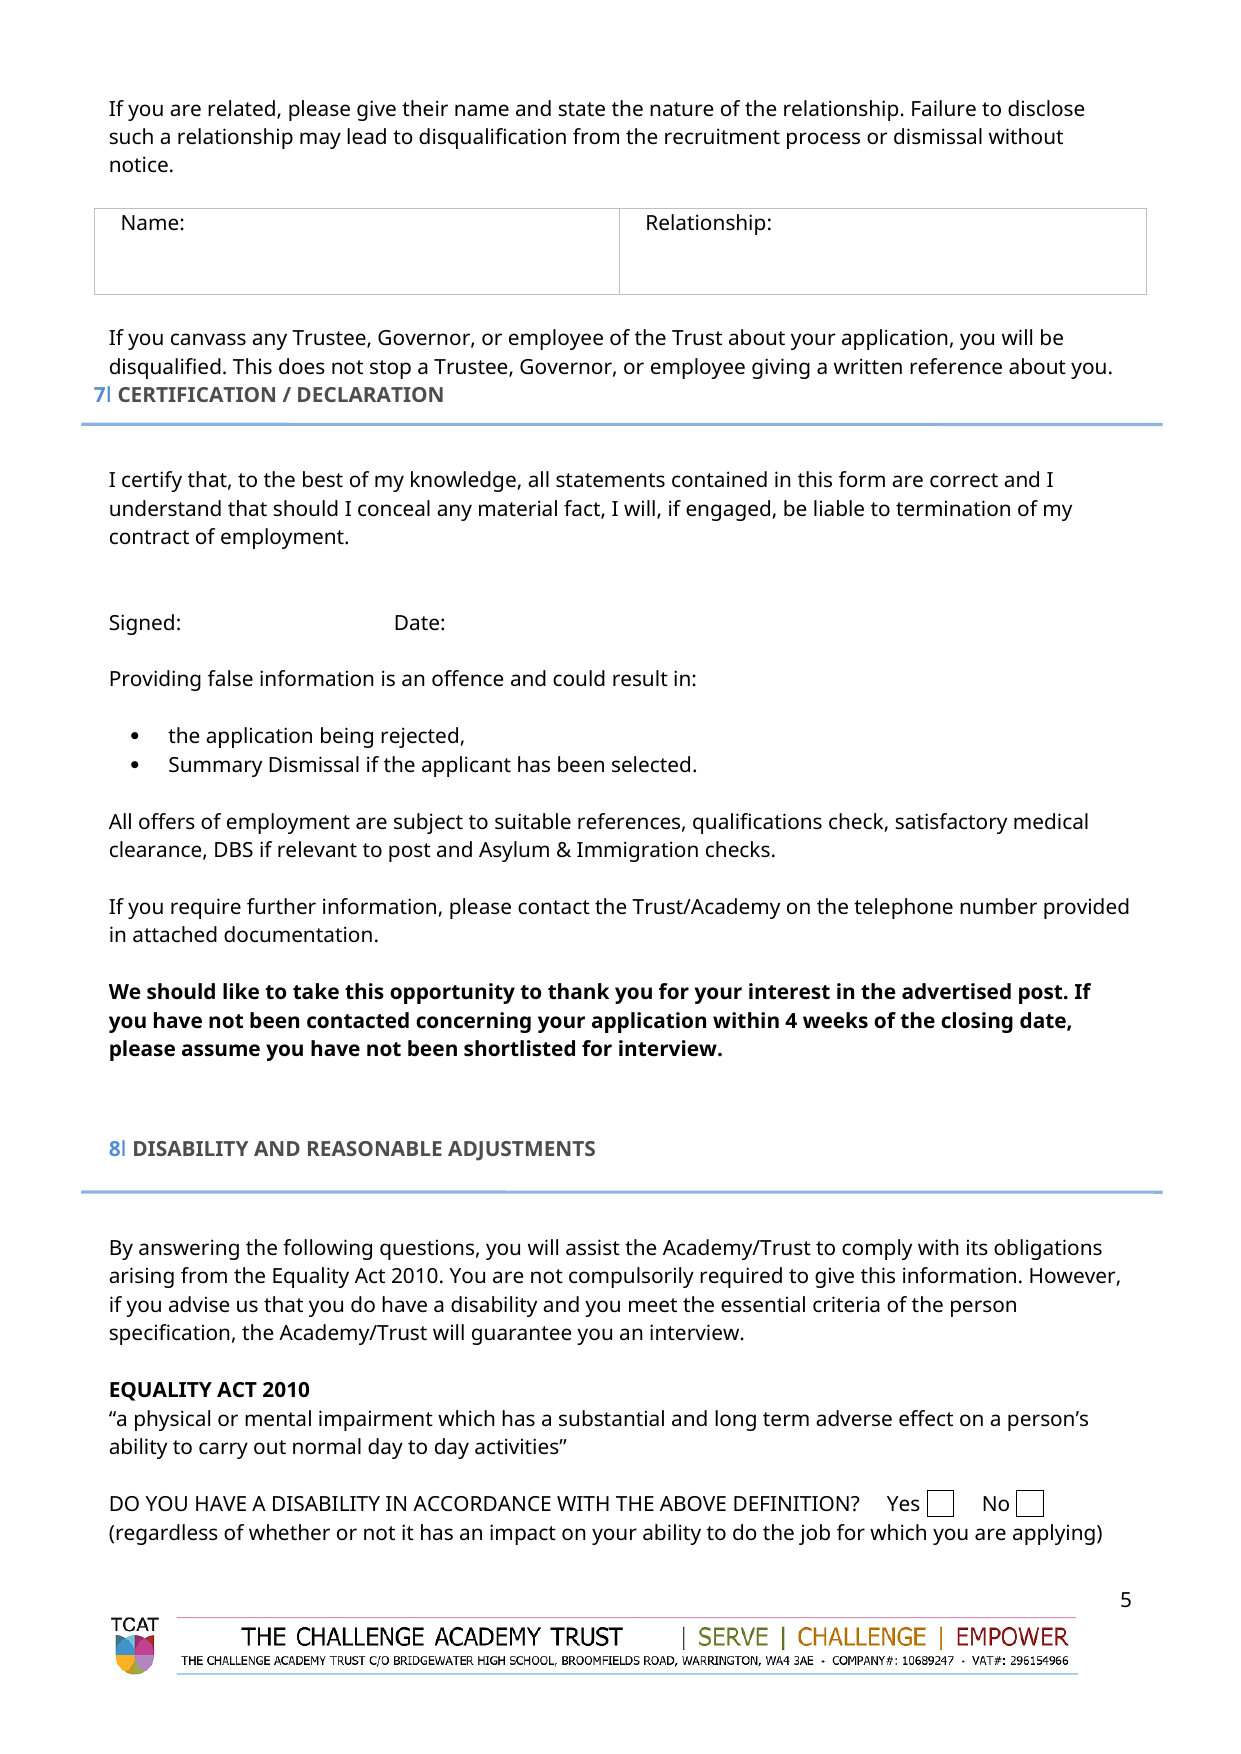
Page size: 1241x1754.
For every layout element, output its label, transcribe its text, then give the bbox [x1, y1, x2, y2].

text Signed: Date: [108, 608, 1132, 636]
text EQUALITY ACT 2010 [108, 1375, 1132, 1404]
list the application being rejected, [131, 721, 1146, 750]
picture [108, 1613, 1082, 1679]
text (regardless of whether or not it has an impact on your ability to do the job for which you are applying) [108, 1518, 1132, 1546]
text By answering the following questions, you will assist the Academy/Trust to comply with its obligations arising from the Equality Act 2010. You are not compulsorily required to give this information. However, if you advise us that you do have a disability and you meet the essential criteria of the person specification, the Academy/Trust will guarantee you an interview. [108, 1233, 1132, 1347]
list Summary Dismissal if the applicant has been selected. [131, 750, 1146, 778]
table_header Relationship: [620, 209, 1146, 294]
text If you canvass any Trustee, Governor, or employee of the Trust about your application, you will be disqualified. This does not stop a Trustee, Governor, or employee giving a written reference about you. [108, 323, 1132, 380]
text If you require further information, please contact the Trust/Academy on the telephone number provided in attached documentation. [108, 892, 1132, 949]
text All offers of employment are subject to suitable references, qualifications check, satisfactory medical clearance, DBS if relevant to post and Asylum & Immigration checks. [108, 807, 1132, 864]
text I certify that, to the best of my knowledge, all statements contained in this form are correct and I understand that should I conceal any material fact, I will, if engaged, be liable to termination of my contract of employment. [108, 466, 1132, 551]
text 7ǀ CERTIFICATION / DECLARATION [94, 380, 1132, 409]
text If you are related, please give their name and state the nature of the relationship. Failure to disclose such a relationship may lead to disqualification from the recruitment process or dismissal without notice. [108, 94, 1132, 179]
text 8ǀ DISABILITY AND REASONABLE ADJUSTMENTS [108, 1134, 1132, 1162]
text We should like to take this opportunity to thank you for your interest in the advertised post. If you have not been contacted concerning your application within 4 weeks of the closing date, please assume you have not been shortlisted for interview. [108, 977, 1132, 1063]
table_header Name: [95, 209, 619, 294]
text “a physical or mental impairment which has a substantial and long term adverse effect on a person’s ability to carry out normal day to day activities” [108, 1404, 1132, 1461]
text Providing false information is an offence and could result in: [108, 664, 1132, 693]
text DO YOU HAVE A DISABILITY IN ACCORDANCE WITH THE ABOVE DEFINITION? Yes No [108, 1489, 1132, 1518]
